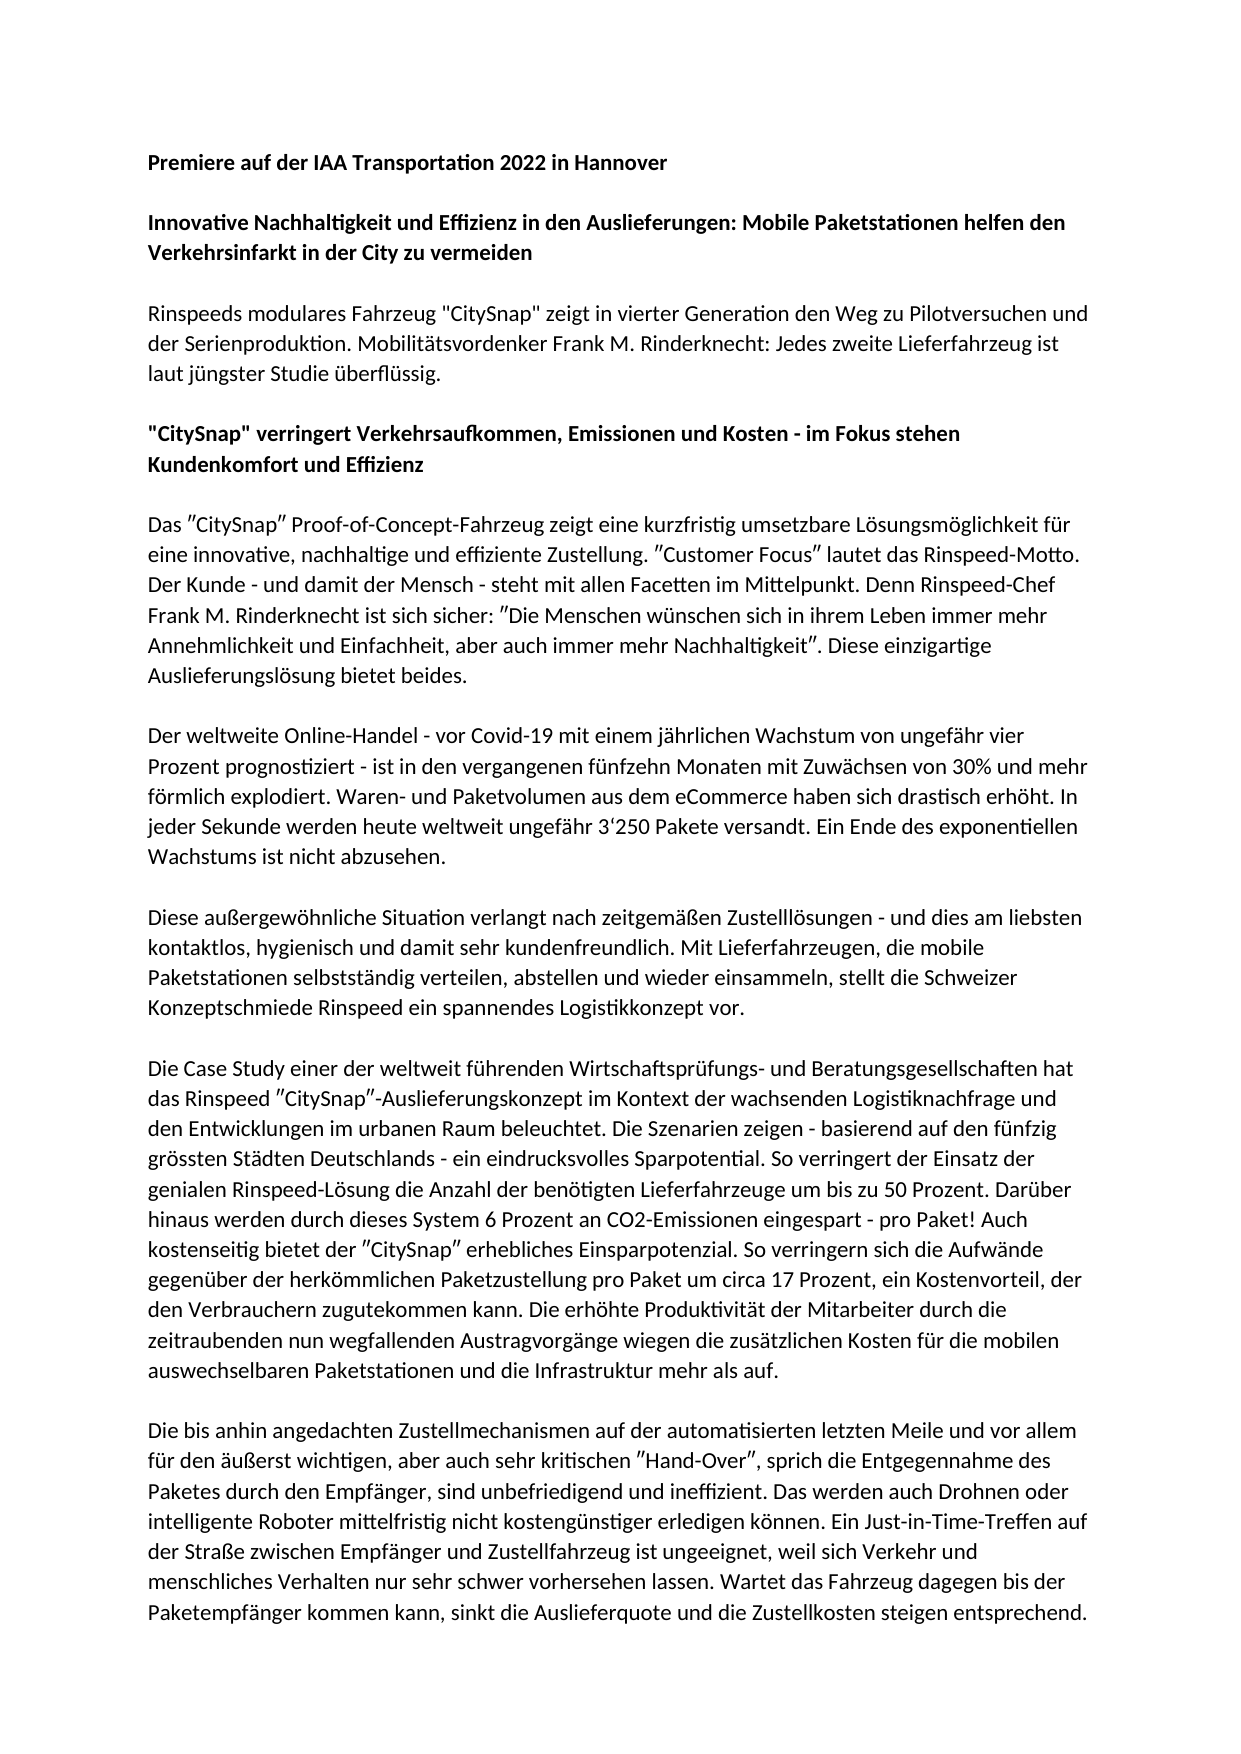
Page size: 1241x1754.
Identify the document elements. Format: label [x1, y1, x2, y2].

text [148, 148, 1093, 1626]
